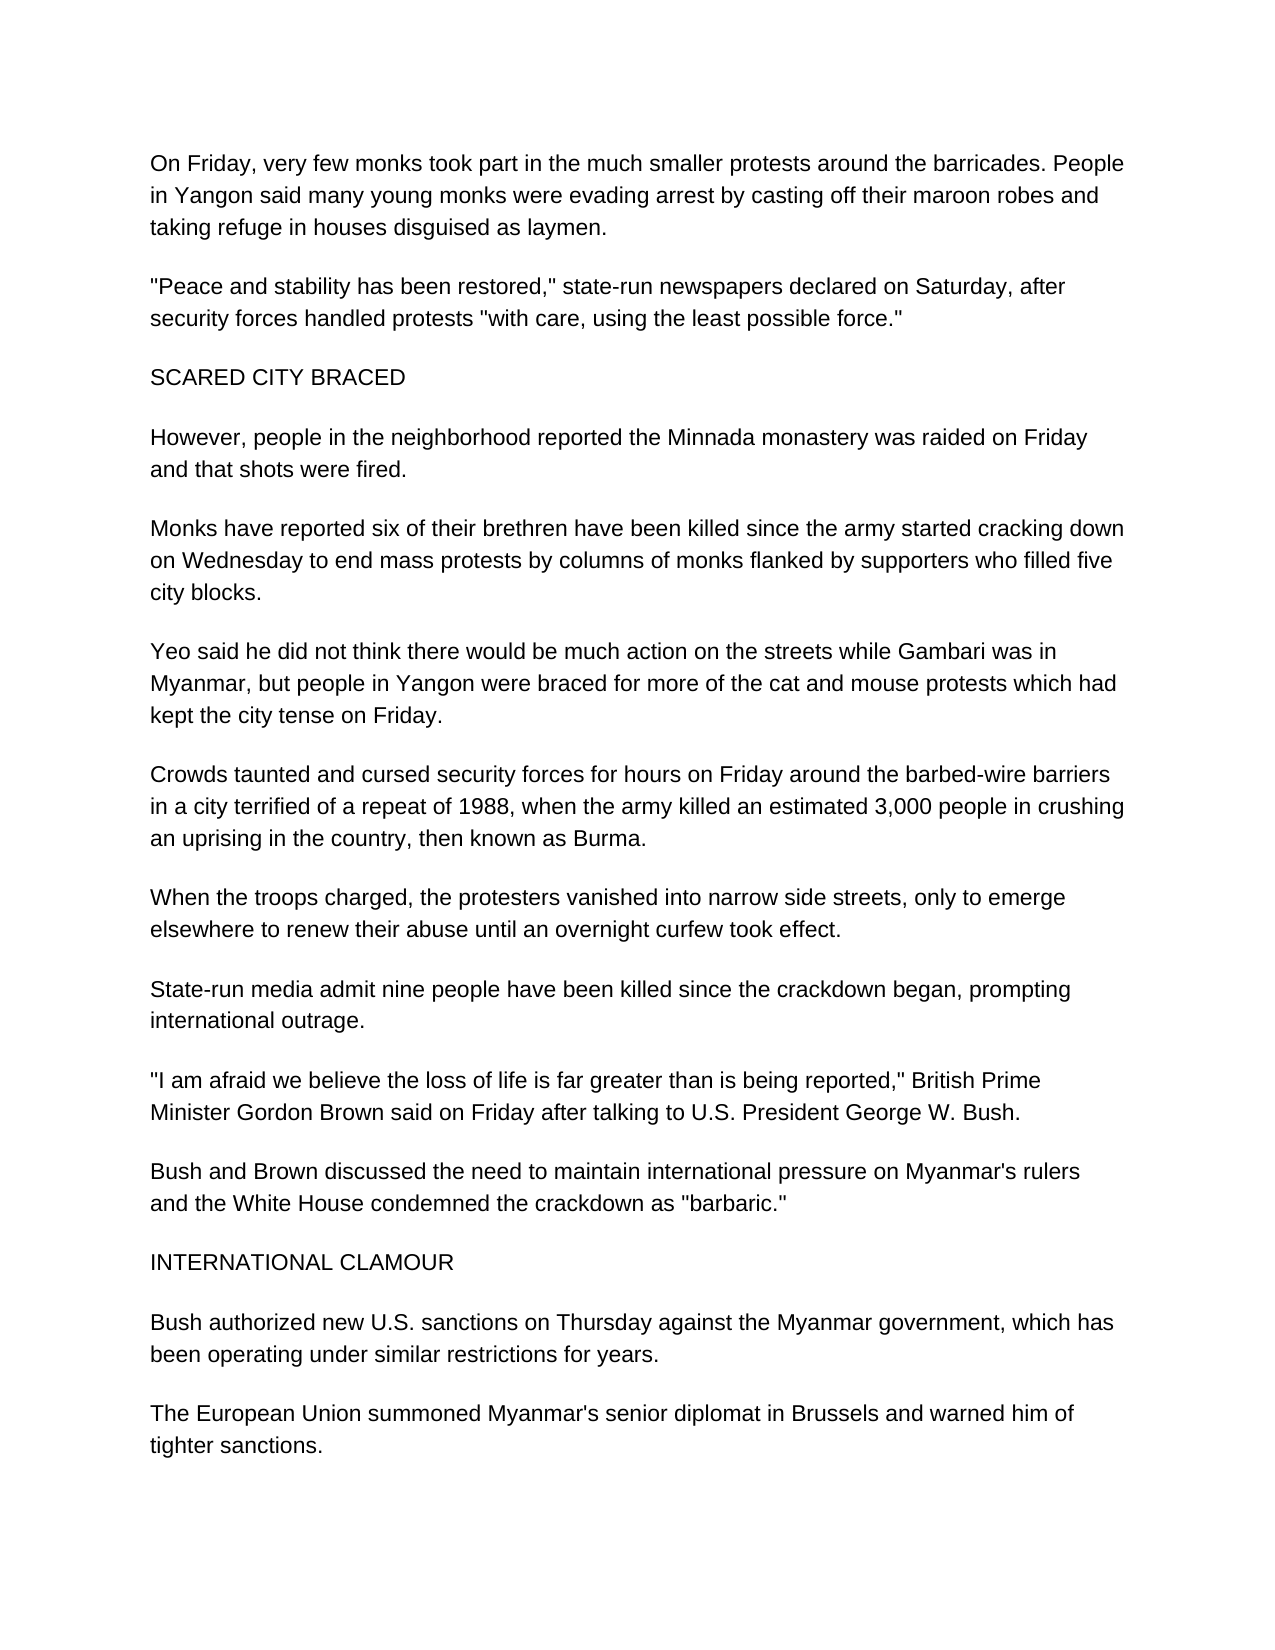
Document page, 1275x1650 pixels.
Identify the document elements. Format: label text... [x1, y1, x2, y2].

text Crowds taunted and cursed security forces for hours on Friday around the barbed-wire barriers in a city terrified of a repeat of 1988, when the army killed an estimated 3,000 people in crushing an uprising in the country, then known as Burma. [150, 761, 1125, 851]
text Monks have reported six of their brethren have been killed since the army started cracking down on Wednesday to end mass protests by columns of monks flanked by supporters who filled five city blocks. [150, 515, 1125, 605]
text SCARED CITY BRACED [150, 364, 1125, 391]
text Yeo said he did not think there would be much action on the streets while Gambari was in Myanmar, but people in Yangon were braced for more of the cat and mouse protests which had kept the city tense on Friday. [150, 638, 1125, 728]
text The European Union summoned Myanmar's senior diplomat in Brussels and warned him of tighter sanctions. [150, 1400, 1125, 1458]
text "I am afraid we believe the loss of life is far greater than is being reported," British Prime Minister Gordon Brown said on Friday after talking to U.S. President George W. Bush. [150, 1067, 1125, 1125]
text When the troops charged, the protesters vanished into narrow side streets, only to emerge elsewhere to renew their abuse until an overnight curfew took effect. [150, 884, 1125, 943]
text INTERNATIONAL CLAMOUR [150, 1249, 1125, 1276]
text "Peace and stability has been restored," state-run newspapers declared on Saturday, after security forces handled protests "with care, using the least possible force." [150, 273, 1125, 331]
text Bush and Brown discussed the need to maintain international pressure on Myanmar's rulers and the White House condemned the crackdown as "barbaric." [150, 1158, 1125, 1216]
text On Friday, very few monks took part in the much smaller protests around the barricades. People in Yangon said many young monks were evading arrest by casting off their maroon robes and taking refuge in houses disguised as laymen. [150, 150, 1125, 240]
text Bush authorized new U.S. sanctions on Thursday against the Myanmar government, which has been operating under similar restrictions for years. [150, 1309, 1125, 1367]
text However, people in the neighborhood reported the Minnada monastery was raided on Friday and that shots were fired. [150, 424, 1125, 482]
text State-run media admit nine people have been killed since the crackdown began, prompting international outrage. [150, 976, 1125, 1034]
